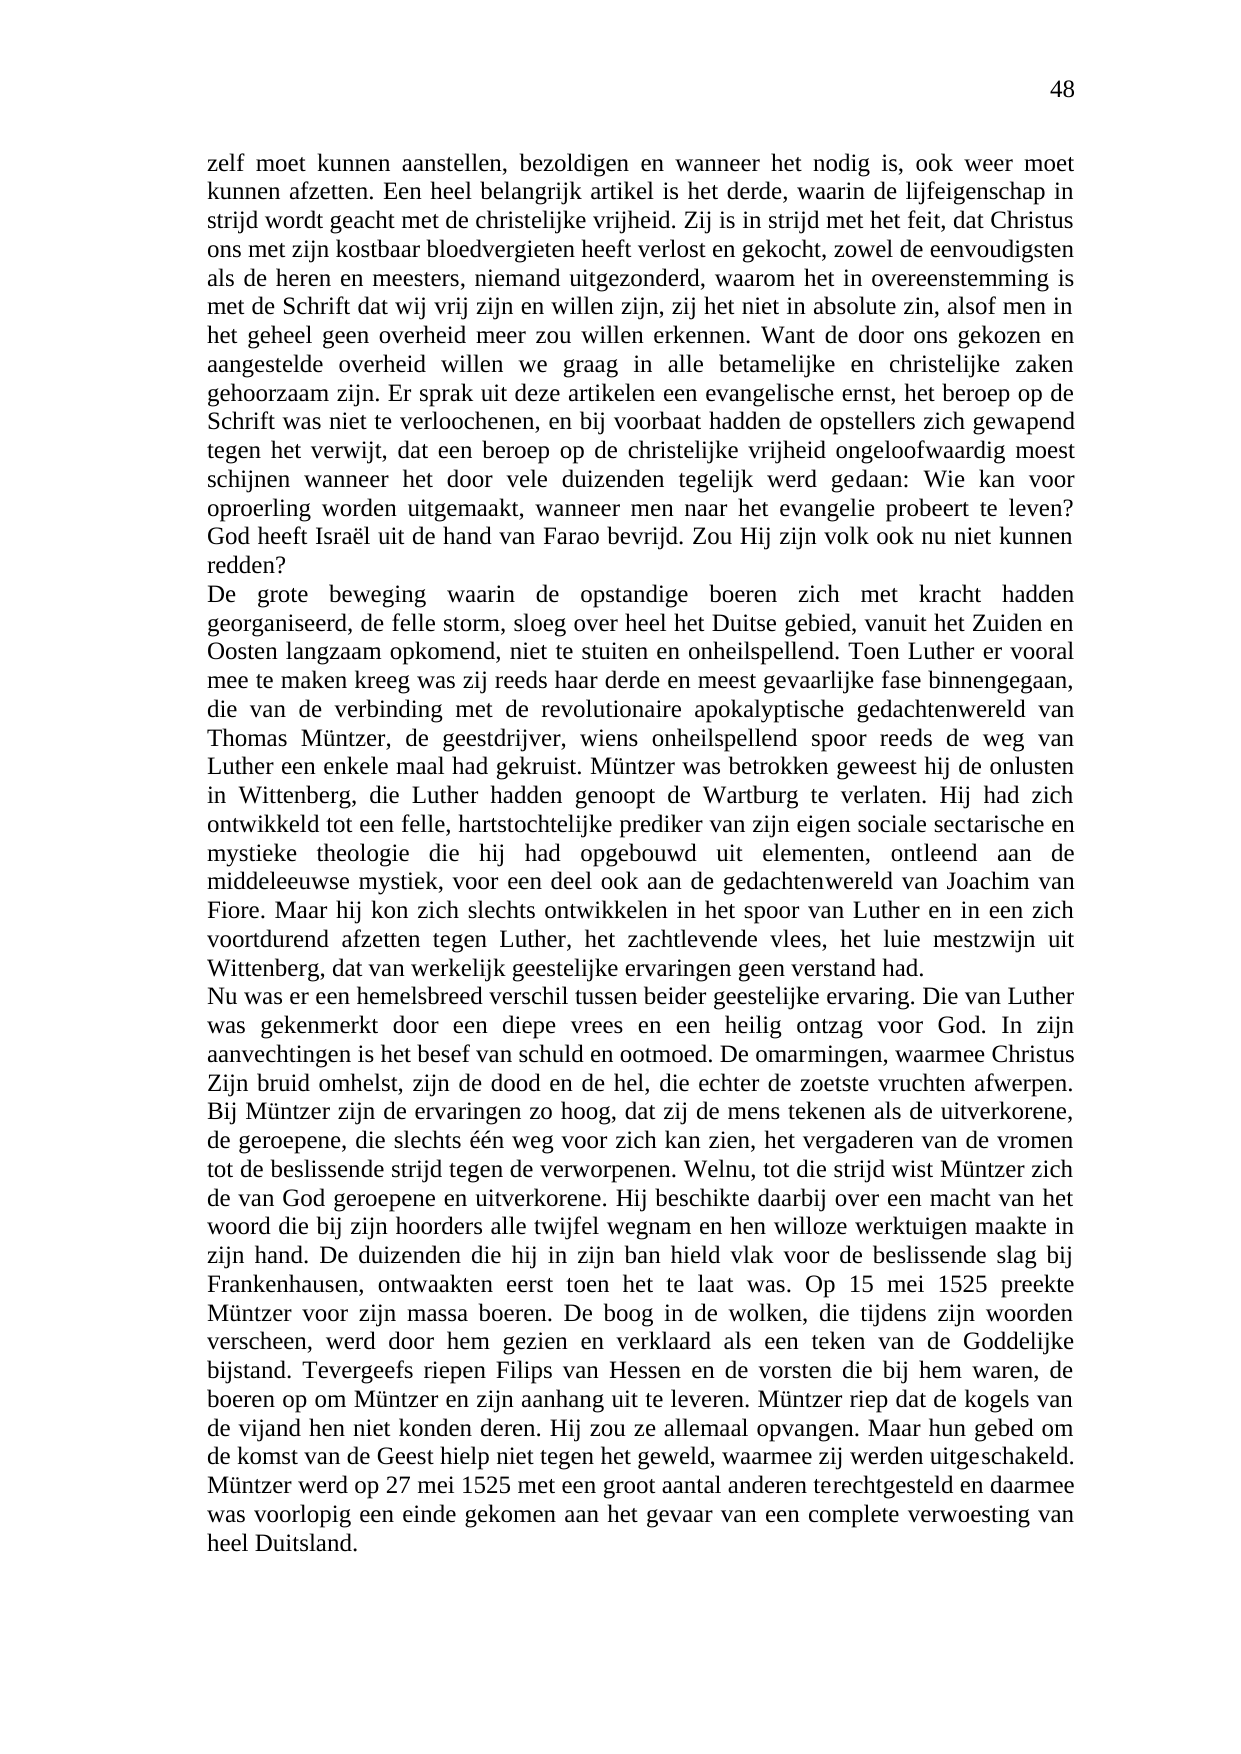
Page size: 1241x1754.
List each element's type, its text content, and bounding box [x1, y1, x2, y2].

text Nu was er een hemelsbreed verschil tussen beider geestelijke ervaring. Die van Luther was gekenmerkt door een diepe vrees en een heilig ontzag voor God. In zijn aanvechtingen is het besef van schuld en ootmoed. De omarmingen, waarmee Christus Zijn bruid omhelst, zijn de dood en de hel, die echter de zoetste vruchten afwerpen. Bij Müntzer zijn de ervaringen zo hoog, dat zij de mens tekenen als de uitverkorene, de geroepene, die slechts één weg voor zich kan zien, het vergaderen van de vromen tot de beslissende strijd tegen de verworpenen. Welnu, tot die strijd wist Müntzer zich de van God geroepene en uitverkorene. Hij beschikte daarbij over een macht van het woord die bij zijn hoorders alle twijfel wegnam en hen willoze werktuigen maakte in zijn hand. De duizenden die hij in zijn ban hield vlak voor de beslissende slag bij Frankenhausen, ontwaakten eerst toen het te laat was. Op 15 mei 1525 preekte Müntzer voor zijn massa boeren. De boog in de wolken, die tijdens zijn woorden verscheen, werd door hem gezien en verklaard als een teken van de Goddelijke bijstand. Tevergeefs riepen Filips van Hessen en de vorsten die bij hem waren, de boeren op om Müntzer en zijn aanhang uit te leveren. Müntzer riep dat de kogels van de vijand hen niet konden deren. Hij zou ze allemaal opvangen. Maar hun gebed om de komst van de Geest hielp niet tegen het geweld, waarmee zij werden uitgeschakeld. Müntzer werd op 27 mei 1525 met een groot aantal anderen terechtgesteld en daarmee was voorlopig een einde gekomen aan het gevaar van een complete verwoesting van heel Duitsland. [207, 981, 1075, 1556]
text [207, 148, 1075, 579]
text De grote beweging waarin de opstandige boeren zich met kracht hadden georganiseerd, de felle storm, sloeg over heel het Duitse gebied, vanuit het Zuiden en Oosten langzaam opkomend, niet te stuiten en onheilspellend. Toen Luther er vooral mee te maken kreeg was zij reeds haar derde en meest gevaarlijke fase binnengegaan, die van de verbinding met de revolutionaire apokalyptische gedachtenwereld van Thomas Müntzer, de geestdrijver, wiens onheilspellend spoor reeds de weg van Luther een enkele maal had gekruist. Müntzer was betrokken geweest hij de onlusten in Wittenberg, die Luther hadden genoopt de Wartburg te verlaten. Hij had zich ontwikkeld tot een felle, hartstochtelijke prediker van zijn eigen sociale sectarische en mystieke theologie die hij had opgebouwd uit elementen, ontleend aan de middeleeuwse mystiek, voor een deel ook aan de gedachtenwereld van Joachim van Fiore. Maar hij kon zich slechts ontwikkelen in het spoor van Luther en in een zich voortdurend afzetten tegen Luther, het zachtlevende vlees, het luie mestzwijn uit Wittenberg, dat van werkelijk geestelijke ervaringen geen verstand had. [207, 579, 1075, 981]
